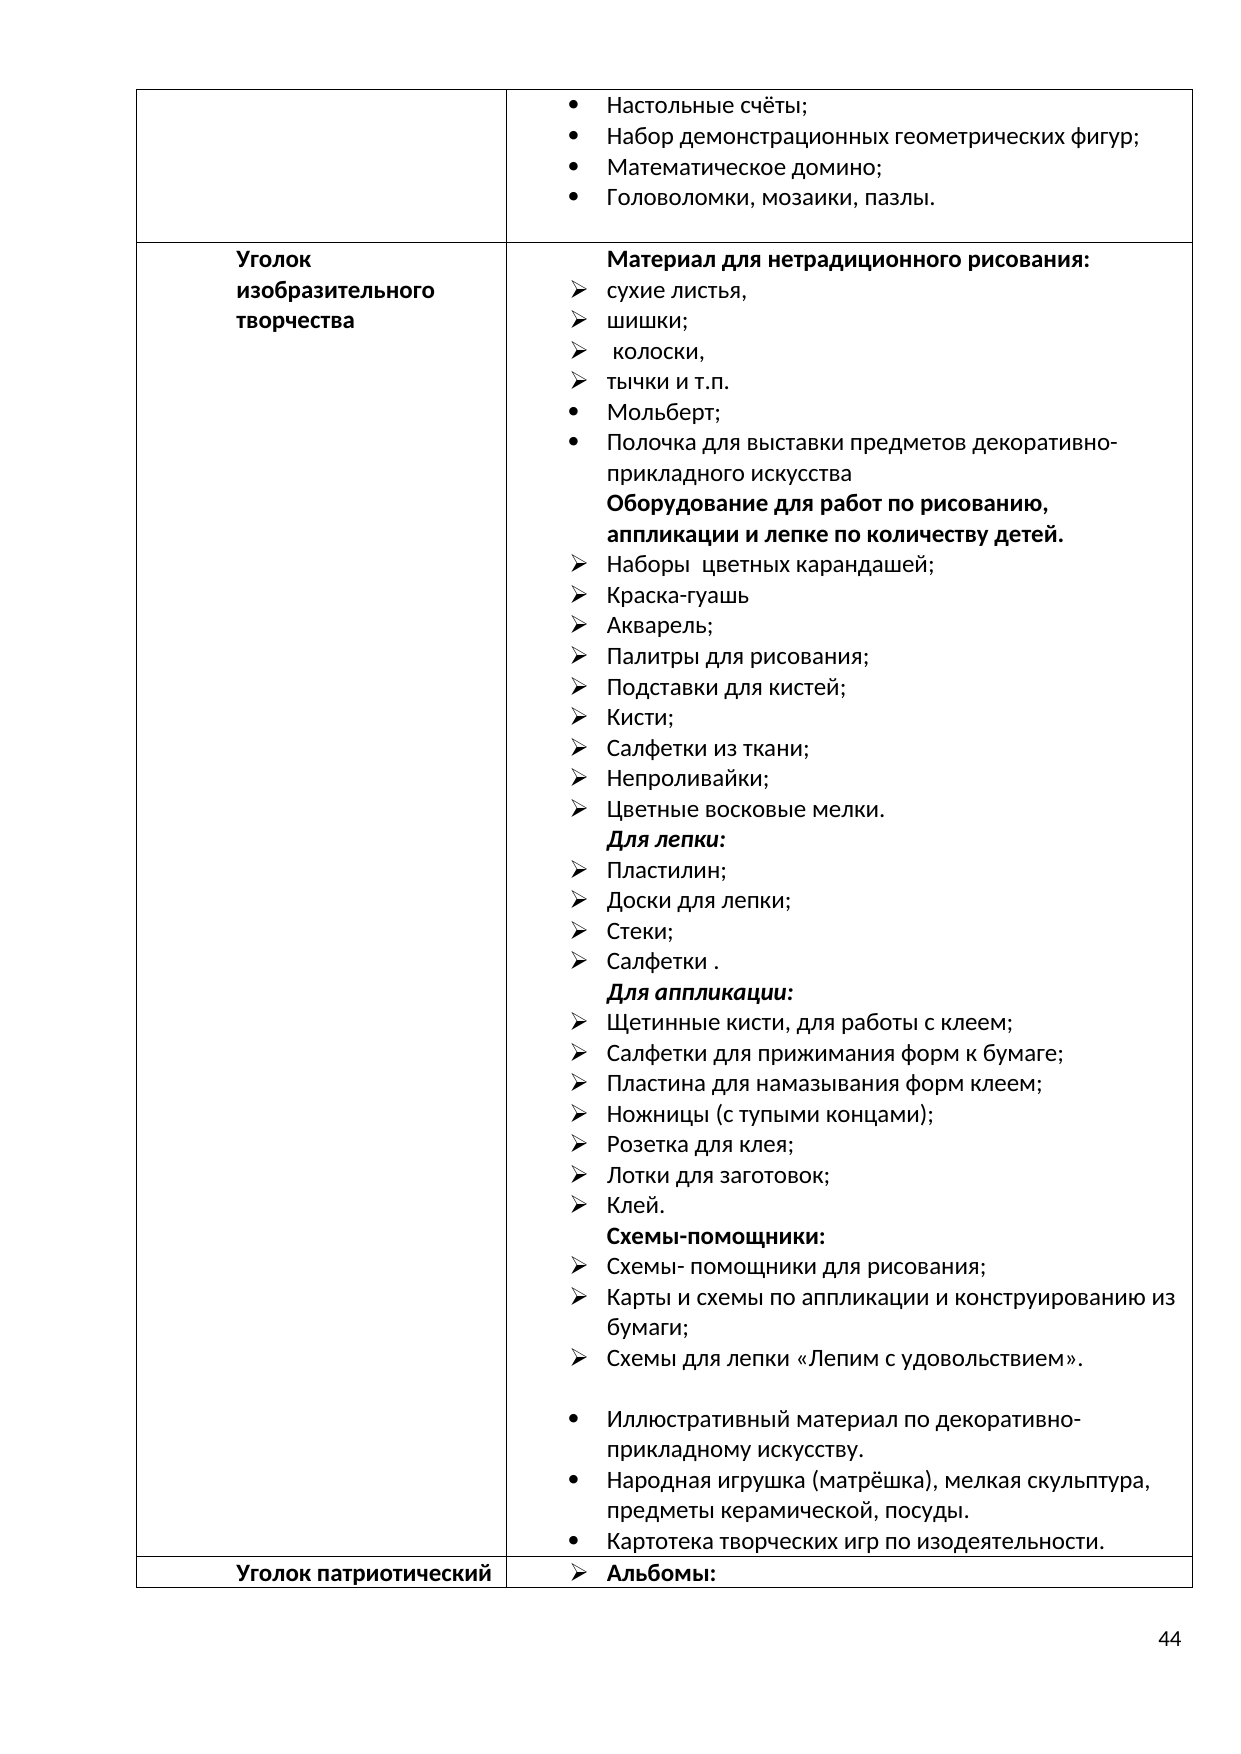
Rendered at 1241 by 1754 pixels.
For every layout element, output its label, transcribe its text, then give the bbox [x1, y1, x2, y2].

table_cell Уголок изобразительного творчества [137, 243, 506, 1556]
table_cell Материал для нетрадиционного рисования: сухие листья, шишки; колоски, тычки и т.п. Мольберт; Полочка для выставки предметов декоративно-прикладного искусства Оборудование для работ по рисованию, аппликации и лепке по количеству детей. Наборы цветных карандашей; Краска-гуашь Акварель; Палитры для рисования; Подставки для кистей; Кисти; Салфетки из ткани; Непроливайки; Цветные восковые мелки. Для лепки: Пластилин; Доски для лепки; Стеки; Салфетки . Для аппликации: Щетинные кисти, для работы с клеем; Салфетки для прижимания форм к бумаге; Пластина для намазывания форм клеем; Ножницы (с тупыми концами); Розетка для клея; Лотки для заготовок; Клей. Схемы-помощники: Схемы- помощники для рисования; Карты и схемы по аппликации и конструированию из бумаги; Схемы для лепки «Лепим с удовольствием». Иллюстративный материал по декоративно-прикладному искусству. Народная игрушка (матрёшка), мелкая скульптура, предметы керамической, посуды. Картотека творческих игр по изодеятельности. [507, 243, 1192, 1556]
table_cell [137, 90, 506, 242]
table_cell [507, 1557, 1192, 1587]
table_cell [137, 1557, 506, 1587]
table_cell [507, 90, 1192, 242]
